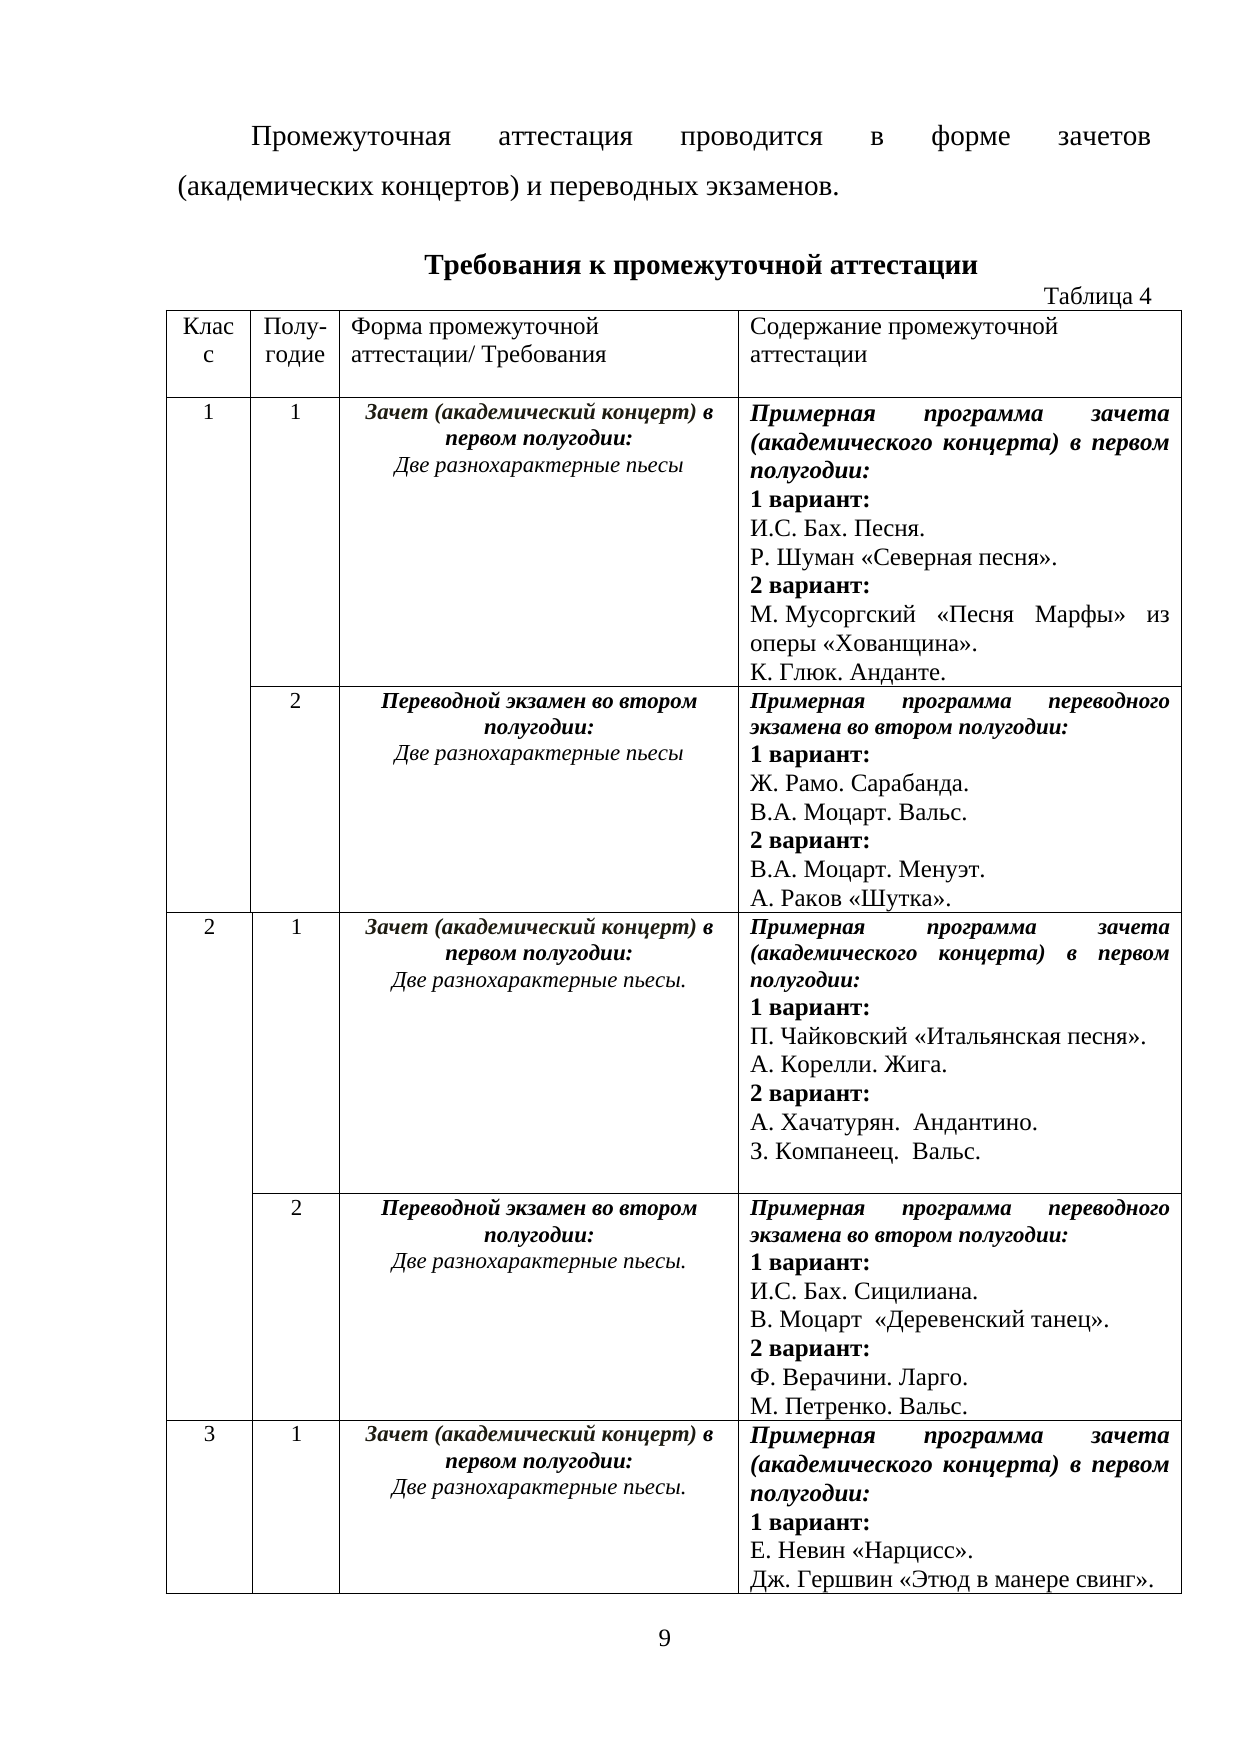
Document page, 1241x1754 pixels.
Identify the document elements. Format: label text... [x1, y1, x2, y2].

table_header Форма промежуточной аттестации/ Требования [340, 311, 738, 397]
table_header Полу- годие [251, 311, 339, 397]
table_cell Примерная программа переводного экзамена во втором полугодии: 1 вариант: Ж. Рамо. Сарабанда. В.А. Моцарт. Вальс. 2 вариант: В.А. Моцарт. Менуэт. А. Раков «Шутка». [739, 687, 1181, 912]
table_cell 1 [167, 398, 250, 912]
table_cell Примерная программа зачета (академического концерта) в первом полугодии: 1 вариант: П. Чайковский «Итальянская песня». А. Корелли. Жига. 2 вариант: А. Хачатурян. Андантино. З. Компанеец. Вальс. [739, 913, 1181, 1193]
table_cell 2 [251, 687, 339, 912]
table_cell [739, 1421, 1181, 1593]
table_cell 1 [251, 398, 339, 686]
text Таблица 4 [177, 281, 1152, 310]
table_cell Зачет (академический концерт) в первом полугодии: Две разнохарактерные пьесы [340, 398, 738, 686]
table_header Содержание промежуточной аттестации [739, 311, 1181, 397]
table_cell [340, 1421, 738, 1593]
table_cell Примерная программа переводного экзамена во втором полугодии: 1 вариант: И.С. Бах. Сицилиана. В. Моцарт «Деревенский танец». 2 вариант: Ф. Верачини. Ларго. М. Петренко. Вальс. [739, 1194, 1181, 1419]
text Требования к промежуточной аттестации [177, 247, 1152, 281]
text Промежуточная аттестация проводится в форме зачетов (академических концертов) и переводных экзаменов. [177, 118, 1152, 202]
table_cell Зачет (академический концерт) в первом полугодии: Две разнохарактерные пьесы. [340, 913, 738, 1193]
table_cell Переводной экзамен во втором полугодии: Две разнохарактерные пьесы [340, 687, 738, 912]
table_cell 1 [253, 913, 339, 1193]
table_cell 2 [253, 1194, 339, 1419]
table_cell 3 [167, 1421, 252, 1593]
table_cell 1 [253, 1421, 339, 1593]
table_header Класс [167, 311, 250, 397]
table_cell Переводной экзамен во втором полугодии: Две разнохарактерные пьесы. [340, 1194, 738, 1419]
table_cell Примерная программа зачета (академического концерта) в первом полугодии: 1 вариант: И.С. Бах. Песня. Р. Шуман «Северная песня». 2 вариант: М. Мусоргский «Песня Марфы» из оперы «Хованщина». К. Глюк. Анданте. [739, 398, 1181, 686]
table_cell 2 [167, 913, 252, 1419]
